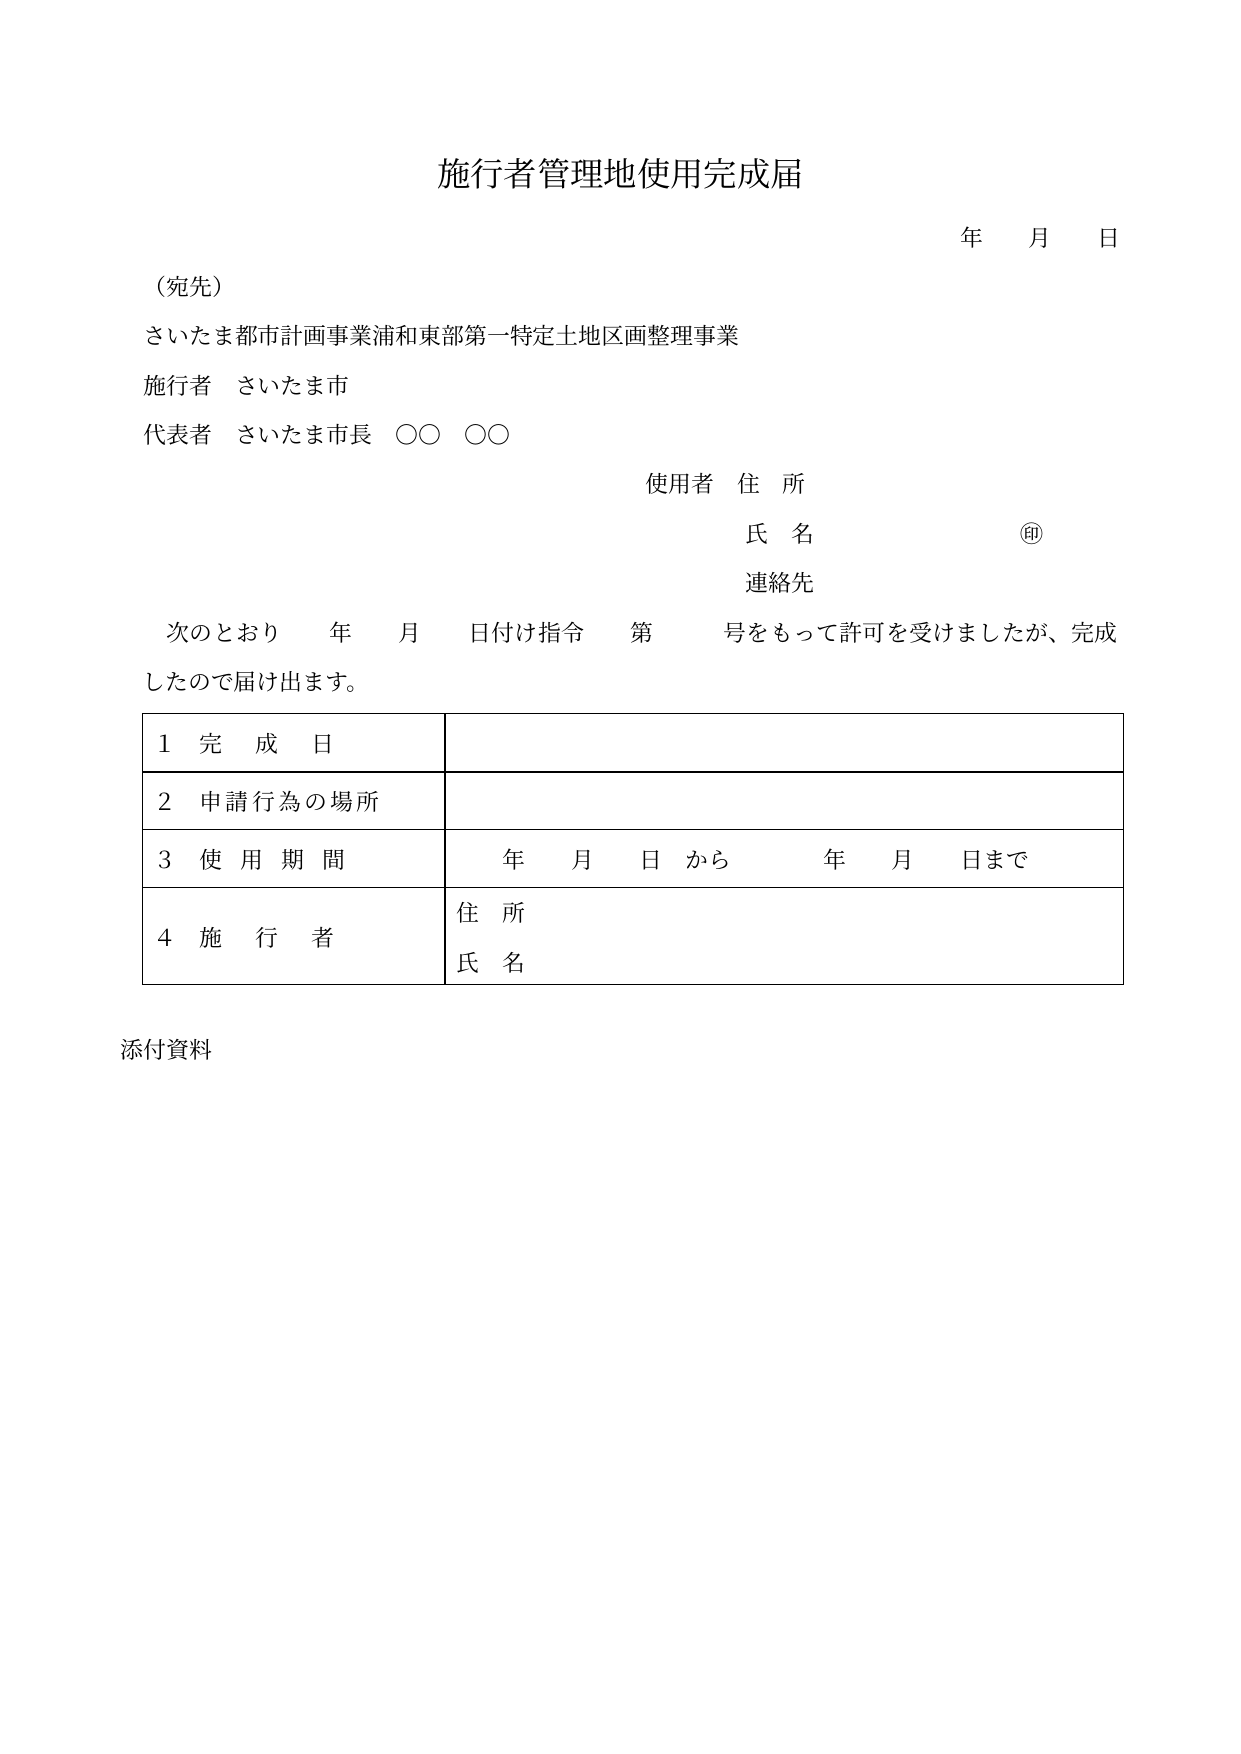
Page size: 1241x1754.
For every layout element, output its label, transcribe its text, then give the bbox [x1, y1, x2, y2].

table_cell ２ 申請行為の場所 [143, 773, 444, 829]
text 施行者管理地使用完成届行政財産目的外使用許可申請書 [120, 148, 1120, 196]
text 代表者 さいたま市長 〇〇 〇〇 [120, 417, 1120, 450]
text 施行者 さいたま市 [120, 368, 1120, 401]
text （宛先） [120, 269, 1120, 302]
table_cell 年 月 日 から 年 月 日まで [446, 830, 1123, 887]
text さいたま都市計画事業浦和東部第一特定土地区画整理事業 [120, 318, 1120, 351]
text 添付資料 [120, 1032, 1120, 1065]
text 連絡先 [120, 565, 1116, 598]
table_cell ４ 施行者 [143, 888, 444, 984]
table_cell [446, 773, 1123, 829]
text 年 月 日 [120, 219, 1120, 252]
table_cell ３ 使用期間 [143, 830, 444, 887]
table_cell 住 所 氏 名 [446, 888, 1123, 984]
table_header [446, 714, 1123, 771]
text 次のとおり 年 月 日付け指令 第 号をもって許可を受けましたが、完成したので届け出ます。 [120, 614, 1120, 697]
text 氏 名 ㊞ [120, 516, 1116, 549]
text 使用者 住 所 [120, 466, 1020, 499]
table_header １ 完成日 [143, 714, 444, 771]
